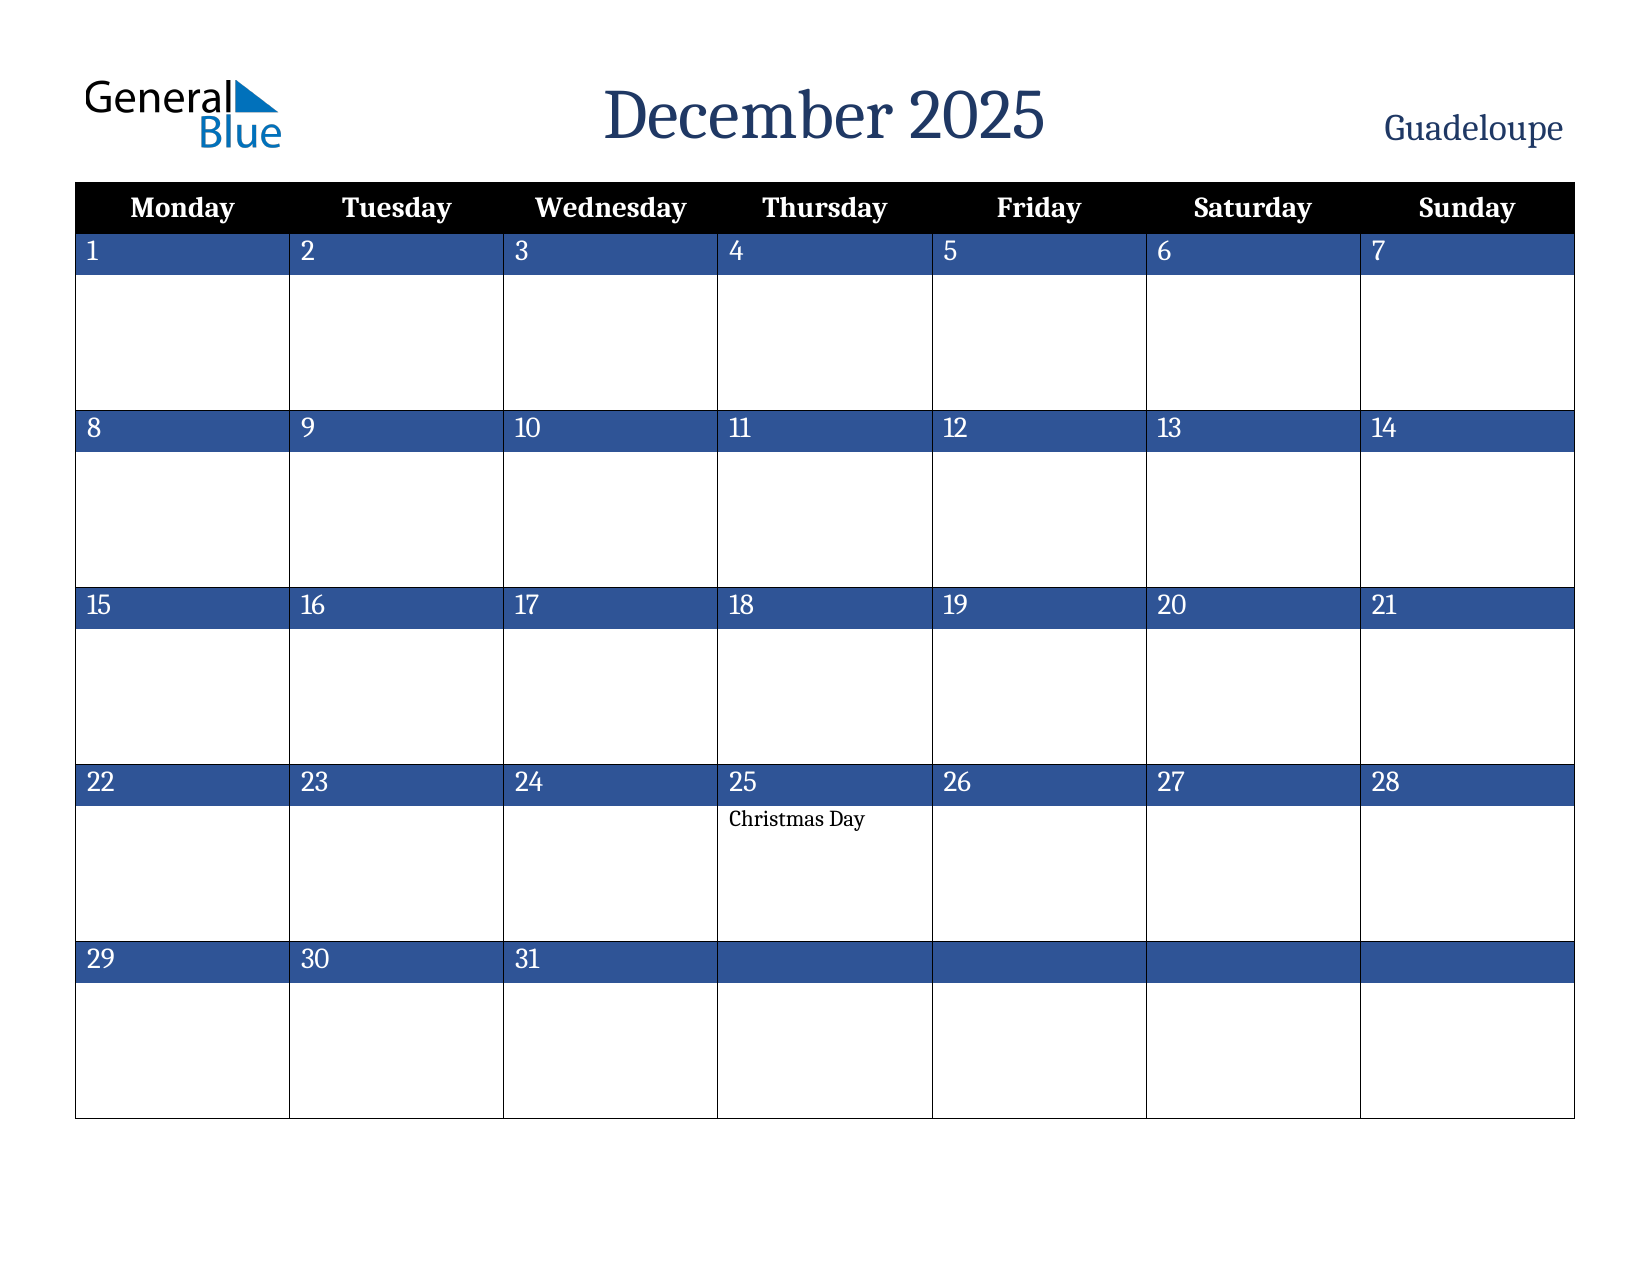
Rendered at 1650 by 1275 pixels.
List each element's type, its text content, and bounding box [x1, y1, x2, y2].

table_cell Tuesday [290, 183, 503, 233]
table_cell 15 [76, 588, 289, 629]
table_cell [1361, 942, 1574, 983]
table_cell [290, 629, 503, 764]
table_cell Sunday [1361, 183, 1574, 233]
table_cell [1361, 452, 1574, 587]
table_cell 9 [290, 411, 503, 452]
table_cell [1361, 806, 1574, 941]
table_header December 2025 [504, 75, 1146, 182]
table_cell [1147, 806, 1360, 941]
table_cell [1147, 275, 1360, 410]
table_cell 18 [718, 588, 932, 629]
table_cell Friday [933, 183, 1146, 233]
table_cell Saturday [1147, 183, 1360, 233]
table_cell [290, 452, 503, 587]
table_cell 3 [504, 234, 717, 275]
table_cell 24 [504, 765, 717, 806]
table_cell 4 [718, 234, 932, 275]
table_cell [1361, 629, 1574, 764]
table_cell [933, 983, 1146, 1118]
table_cell [718, 629, 932, 764]
table_cell 2 [290, 234, 503, 275]
table_cell [1147, 629, 1360, 764]
table_cell [290, 983, 503, 1118]
table_cell [76, 452, 289, 587]
table_cell [718, 942, 932, 983]
table_cell Thursday [718, 183, 932, 233]
table_cell Christmas Day [718, 806, 932, 941]
table_cell 17 [504, 588, 717, 629]
table_cell [1361, 275, 1574, 410]
table_cell 16 [290, 588, 503, 629]
table_cell 6 [1147, 234, 1360, 275]
table_cell 27 [1147, 765, 1360, 806]
table_cell 1 [76, 234, 289, 275]
picture [86, 80, 281, 148]
table_cell [1361, 983, 1574, 1118]
table_cell 29 [76, 942, 289, 983]
table_header [76, 75, 503, 182]
table_cell [933, 806, 1146, 941]
table_cell Monday [76, 183, 289, 233]
table_cell [933, 942, 1146, 983]
table_cell 25 [718, 765, 932, 806]
table_cell [76, 806, 289, 941]
table_cell 14 [1361, 411, 1574, 452]
table_cell [504, 452, 717, 587]
table_cell [76, 629, 289, 764]
table_header Guadeloupe [1146, 75, 1574, 182]
table_cell 20 [1147, 588, 1360, 629]
table_cell 30 [290, 942, 503, 983]
table_cell 12 [933, 411, 1146, 452]
table_cell [718, 983, 932, 1118]
table_cell [1147, 983, 1360, 1118]
table_cell [504, 629, 717, 764]
table_cell 22 [76, 765, 289, 806]
table_cell [933, 452, 1146, 587]
table_cell [718, 275, 932, 410]
table_cell [933, 275, 1146, 410]
table_cell [504, 983, 717, 1118]
table_cell [933, 629, 1146, 764]
table_cell [1147, 452, 1360, 587]
table_cell [290, 275, 503, 410]
table_cell 11 [718, 411, 932, 452]
table_cell [718, 452, 932, 587]
table_cell [1147, 942, 1360, 983]
table_cell [504, 275, 717, 410]
table_cell 10 [504, 411, 717, 452]
table_cell 21 [1361, 588, 1574, 629]
table_cell 19 [933, 588, 1146, 629]
table_cell [504, 806, 717, 941]
table_cell [76, 275, 289, 410]
table_cell [290, 806, 503, 941]
table_cell 31 [504, 942, 717, 983]
table_cell [76, 983, 289, 1118]
table_cell 7 [1361, 234, 1574, 275]
table_cell 13 [1147, 411, 1360, 452]
table_cell 23 [290, 765, 503, 806]
table_cell Wednesday [504, 183, 717, 233]
table_cell 5 [933, 234, 1146, 275]
table_cell 26 [933, 765, 1146, 806]
table_cell 8 [76, 411, 289, 452]
table_cell 28 [1361, 765, 1574, 806]
